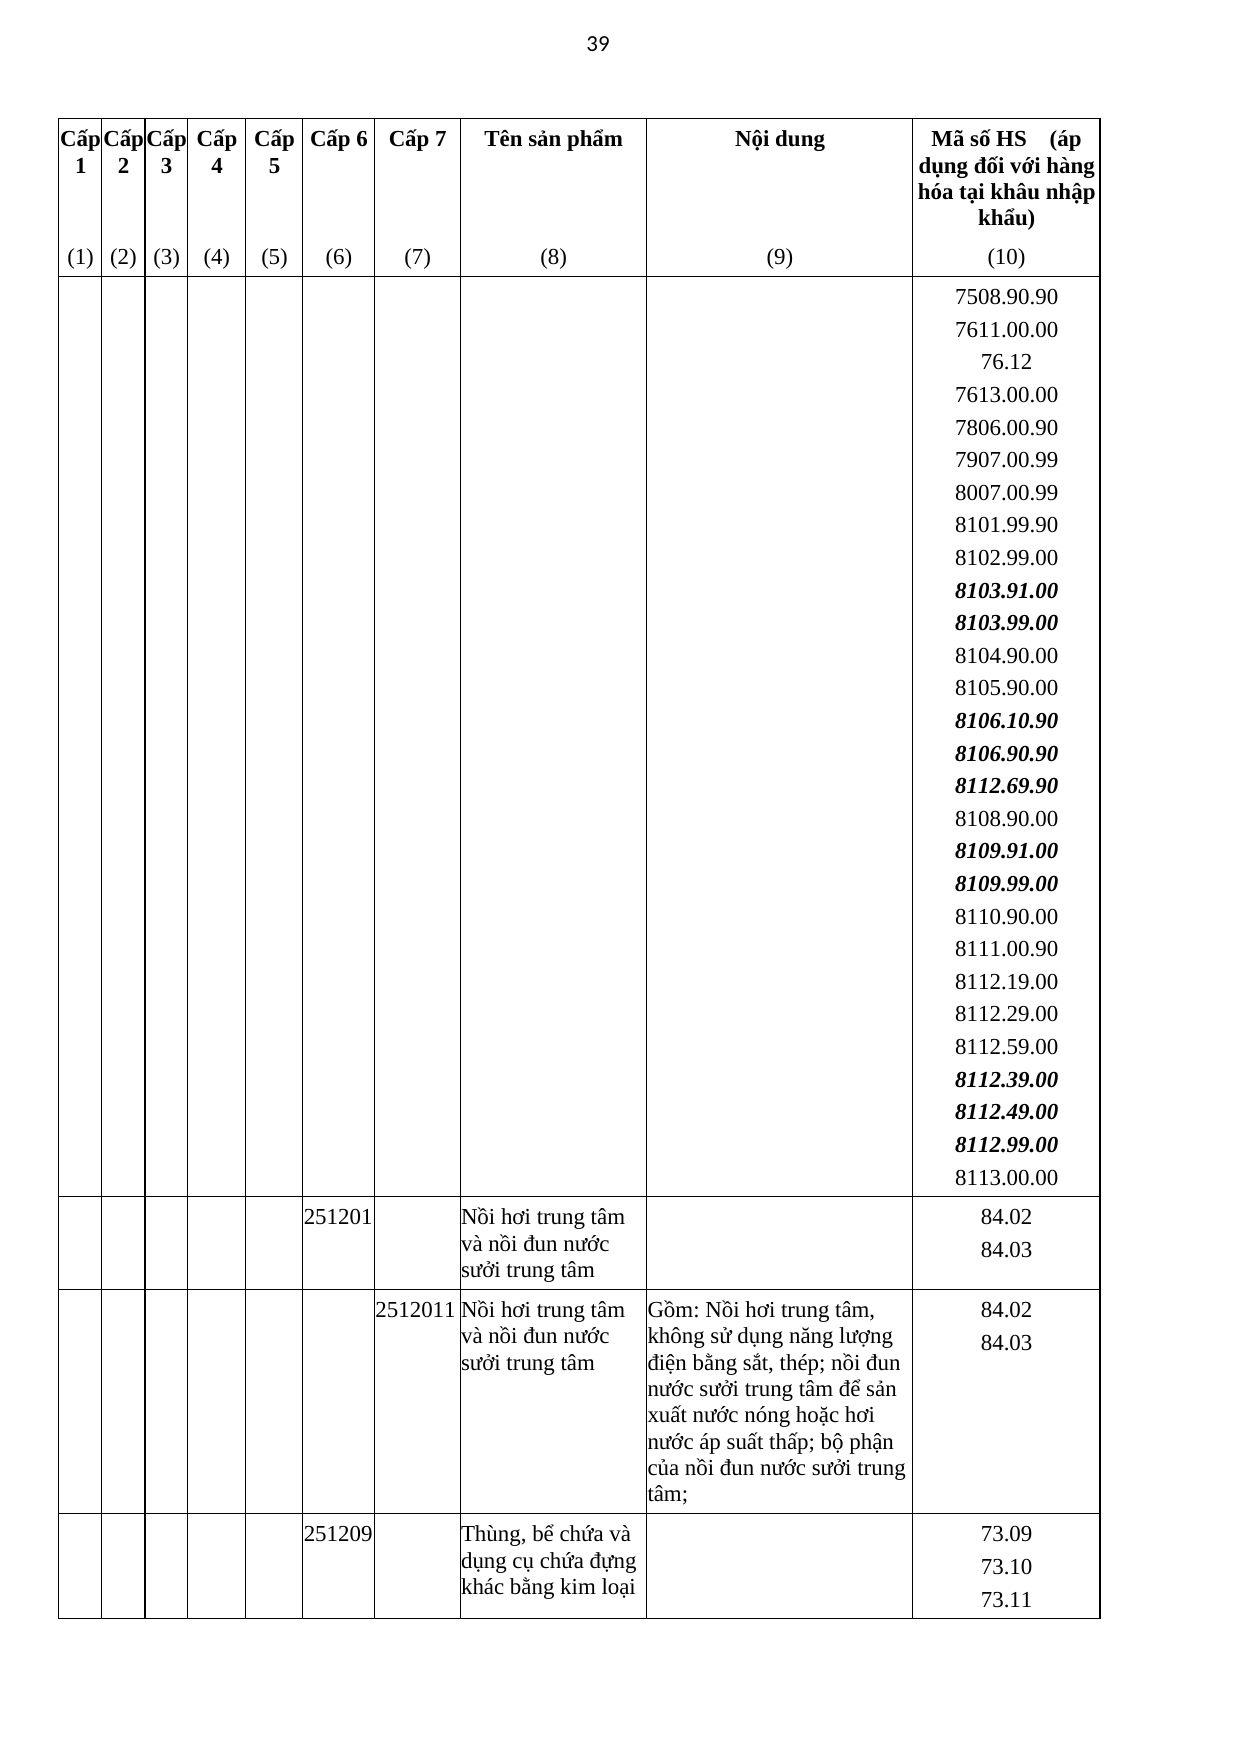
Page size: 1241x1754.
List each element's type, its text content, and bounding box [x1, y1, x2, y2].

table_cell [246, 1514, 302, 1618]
table_header Cấp 6 [303, 119, 374, 237]
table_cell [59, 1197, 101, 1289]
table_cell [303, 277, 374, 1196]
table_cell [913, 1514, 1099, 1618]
table_header Cấp 7 [375, 119, 460, 237]
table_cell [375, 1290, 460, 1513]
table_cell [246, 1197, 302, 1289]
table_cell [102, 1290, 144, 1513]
table_header Tên sản phẩm [461, 119, 646, 237]
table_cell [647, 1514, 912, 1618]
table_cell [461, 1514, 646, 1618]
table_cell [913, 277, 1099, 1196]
table_cell (3) [146, 237, 187, 276]
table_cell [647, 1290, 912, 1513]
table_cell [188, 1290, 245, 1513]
table_header Nội dung [647, 119, 912, 237]
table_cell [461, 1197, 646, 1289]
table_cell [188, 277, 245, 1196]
table_cell (6) [303, 237, 374, 276]
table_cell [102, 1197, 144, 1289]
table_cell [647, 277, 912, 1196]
table_header Mã số HS (áp dụng đối với hàng hóa tại khâu nhập khẩu) [913, 119, 1099, 237]
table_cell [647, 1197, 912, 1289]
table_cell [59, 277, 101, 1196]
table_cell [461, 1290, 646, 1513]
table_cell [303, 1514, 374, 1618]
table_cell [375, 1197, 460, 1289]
table_cell (5) [246, 237, 302, 276]
table_cell (10) [913, 237, 1099, 276]
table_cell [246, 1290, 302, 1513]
table_header Cấp 3 [146, 119, 187, 237]
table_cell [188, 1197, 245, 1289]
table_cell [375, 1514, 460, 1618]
table_cell (1) [59, 237, 101, 276]
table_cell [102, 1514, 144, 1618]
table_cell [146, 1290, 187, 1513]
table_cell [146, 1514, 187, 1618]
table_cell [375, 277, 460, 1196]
table_cell (2) [102, 237, 144, 276]
table_header Cấp 2 [102, 119, 144, 237]
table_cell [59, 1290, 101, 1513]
table_header Cấp 5 [246, 119, 302, 237]
table_header Cấp 4 [188, 119, 245, 237]
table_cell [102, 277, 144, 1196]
table_header Cấp 1 [59, 119, 101, 237]
table_cell (8) [461, 237, 646, 276]
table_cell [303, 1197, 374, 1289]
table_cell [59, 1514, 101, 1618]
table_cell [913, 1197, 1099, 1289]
table_cell (7) [375, 237, 460, 276]
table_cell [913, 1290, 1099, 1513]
table_cell (9) [647, 237, 912, 276]
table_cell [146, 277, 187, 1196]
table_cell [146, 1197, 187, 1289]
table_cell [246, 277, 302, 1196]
table_cell (4) [188, 237, 245, 276]
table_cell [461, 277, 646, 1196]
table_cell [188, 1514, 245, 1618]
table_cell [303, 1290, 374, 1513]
